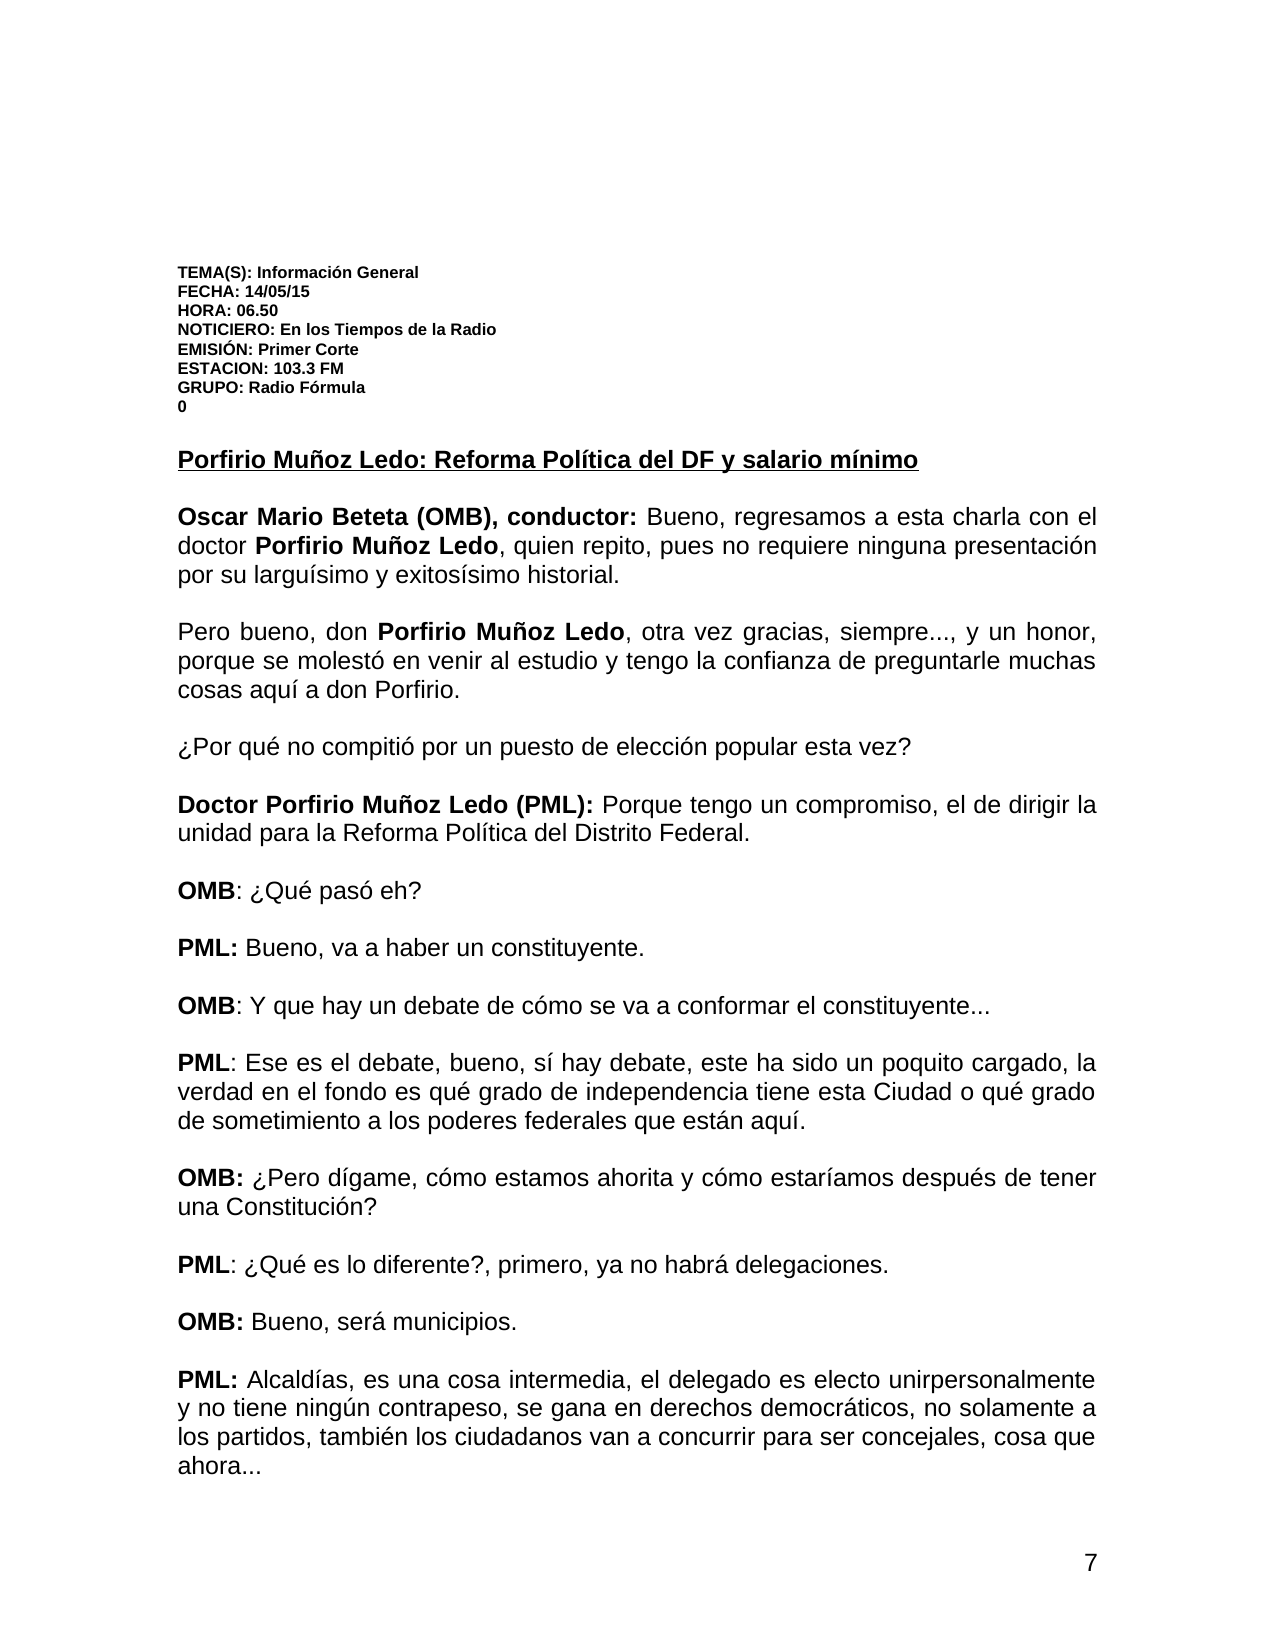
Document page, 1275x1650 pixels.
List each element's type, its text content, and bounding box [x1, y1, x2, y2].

text OMB: ¿Qué pasó eh? [177, 876, 1098, 905]
text EMISIÓN: Primer Corte [177, 339, 1098, 358]
text Doctor Porfirio Muñoz Ledo (PML): Porque tengo un compromiso, el de dirigir la unidad para la Reforma Política del Distrito Federal. [177, 790, 1098, 847]
text GRUPO: Radio Fórmula [177, 378, 1098, 397]
text OMB: Y que hay un debate de cómo se va a conformar el constituyente... [177, 991, 1098, 1020]
text OMB: ¿Pero dígame, cómo estamos ahorita y cómo estaríamos después de tener una Constitución? [177, 1163, 1098, 1221]
text FECHA: 14/05/15 [177, 282, 1098, 301]
text PML: Ese es el debate, bueno, sí hay debate, este ha sido un poquito cargado, la verdad en el fondo es qué grado de independencia tiene esta Ciudad o qué grado de sometimiento a los poderes federales que están aquí. [177, 1048, 1098, 1135]
text NOTICIERO: En los Tiempos de la Radio [177, 320, 1098, 339]
text Oscar Mario Beteta (OMB), conductor: Bueno, regresamos a esta charla con el doctor Porfirio Muñoz Ledo, quien repito, pues no requiere ninguna presentación por su larguísimo y exitosísimo historial. [177, 502, 1098, 588]
text OMB: Bueno, será municipios. [177, 1307, 1098, 1336]
text 0 [177, 397, 1098, 416]
text PML: Bueno, va a haber un constituyente. [177, 933, 1098, 962]
text ESTACION: 103.3 FM [177, 358, 1098, 378]
text Porfirio Muñoz Ledo: Reforma Política del DF y salario mínimo [177, 445, 1098, 473]
text Pero bueno, don Porfirio Muñoz Ledo, otra vez gracias, siempre..., y un honor, porque se molestó en venir al estudio y tengo la confianza de preguntarle muchas cosas aquí a don Porfirio. [177, 617, 1098, 703]
text HORA: 06.50 [177, 301, 1098, 320]
text PML: Alcaldías, es una cosa intermedia, el delegado es electo unirpersonalmente y no tiene ningún contrapeso, se gana en derechos democráticos, no solamente a los partidos, también los ciudadanos van a concurrir para ser concejales, cosa que ahora... [177, 1365, 1098, 1480]
text PML: ¿Qué es lo diferente?, primero, ya no habrá delegaciones. [177, 1250, 1098, 1278]
text ¿Por qué no compitió por un puesto de elección popular esta vez? [177, 732, 1098, 761]
text TEMA(S): Información General [177, 263, 1098, 282]
